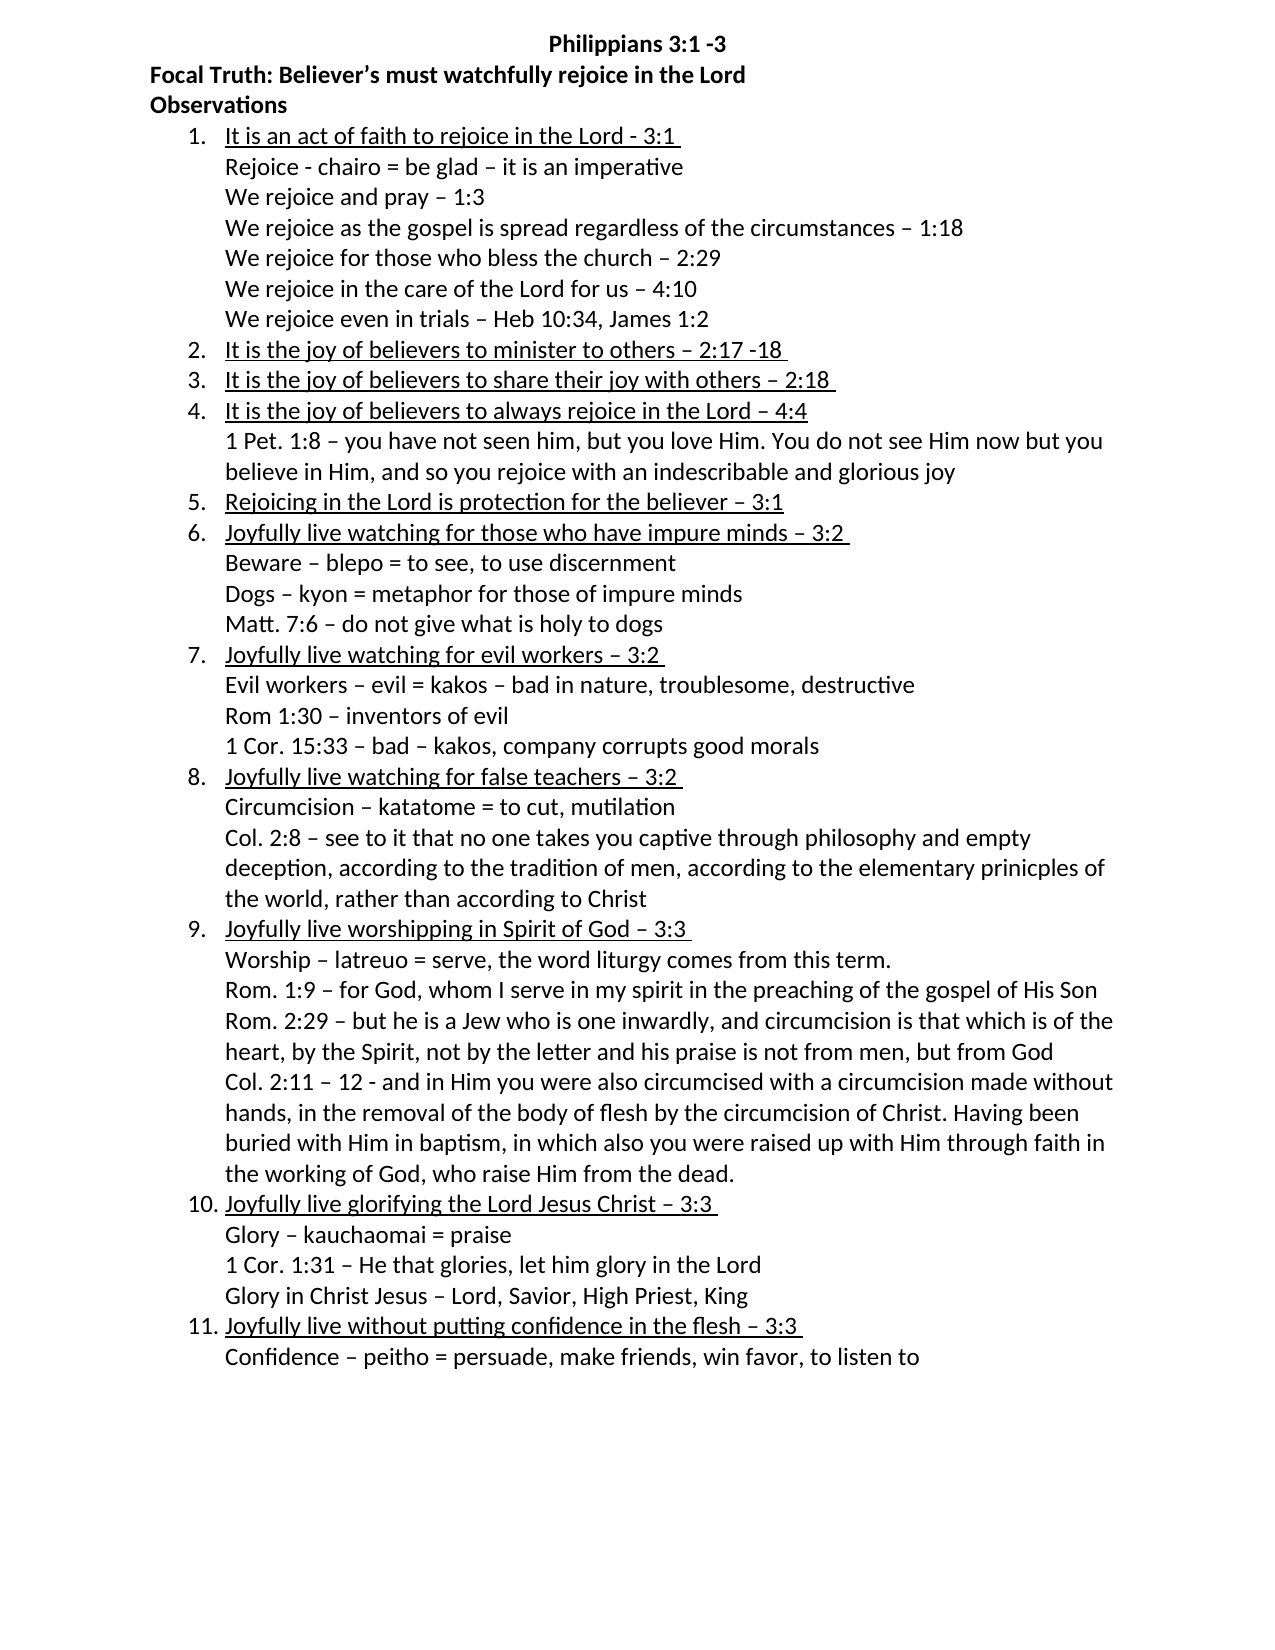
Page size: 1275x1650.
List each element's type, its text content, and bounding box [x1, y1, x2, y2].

list Dogs – kyon = metaphor for those of impure minds [225, 578, 1125, 608]
list It is the joy of believers to minister to others – 2:17 -18 [187, 334, 1125, 364]
list Glory in Christ Jesus – Lord, Savior, High Priest, King [225, 1280, 1125, 1310]
list Rom. 2:29 – but he is a Jew who is one inwardly, and circumcision is that which is of the heart, by the Spirit, not by the letter and his praise is not from men, but from God [225, 1005, 1125, 1066]
list 1 Cor. 1:31 – He that glories, let him glory in the Lord [225, 1249, 1125, 1280]
list Matt. 7:6 – do not give what is holy to dogs [225, 608, 1125, 639]
list 1 Cor. 15:33 – bad – kakos, company corrupts good morals [225, 731, 1125, 761]
text Philippians 3:1 -3 [150, 28, 1125, 59]
list Glory – kauchaomai = praise [225, 1219, 1125, 1249]
list Col. 2:11 – 12 - and in Him you were also circumcised with a circumcision made without hands, in the removal of the body of flesh by the circumcision of Christ. Having been buried with Him in baptism, in which also you were raised up with Him through faith in the working of God, who raise Him from the dead. [225, 1066, 1125, 1188]
list Rejoicing in the Lord is protection for the believer – 3:1 [187, 486, 1125, 517]
list We rejoice even in trials – Heb 10:34, James 1:2 [225, 303, 1125, 334]
list Joyfully live worshipping in Spirit of God – 3:3 [187, 914, 1125, 944]
list Confidence – peitho = persuade, make friends, win favor, to listen to [225, 1341, 1125, 1371]
list Beware – blepo = to see, to use discernment [225, 547, 1125, 578]
list 1 Pet. 1:8 – you have not seen him, but you love Him. You do not see Him now but you believe in Him, and so you rejoice with an indescribable and glorious joy [225, 425, 1125, 486]
list Joyfully live glorifying the Lord Jesus Christ – 3:3 [187, 1188, 1125, 1219]
text Observations [150, 89, 1125, 120]
list We rejoice for those who bless the church – 2:29 [225, 242, 1125, 273]
list It is the joy of believers to share their joy with others – 2:18 [187, 364, 1125, 395]
list Worship – latreuo = serve, the word liturgy comes from this term. [225, 944, 1125, 975]
list It is an act of faith to rejoice in the Lord - 3:1 [187, 120, 1125, 151]
list Joyfully live watching for evil workers – 3:2 [187, 639, 1125, 669]
list Evil workers – evil = kakos – bad in nature, troublesome, destructive [225, 669, 1125, 700]
list We rejoice in the care of the Lord for us – 4:10 [225, 273, 1125, 303]
list Joyfully live watching for those who have impure minds – 3:2 [187, 517, 1125, 547]
list Rom 1:30 – inventors of evil [225, 700, 1125, 731]
list Rom. 1:9 – for God, whom I serve in my spirit in the preaching of the gospel of His Son [225, 975, 1125, 1005]
list Rejoice - chairo = be glad – it is an imperative [225, 151, 1125, 181]
list We rejoice as the gospel is spread regardless of the circumstances – 1:18 [225, 212, 1125, 242]
list It is the joy of believers to always rejoice in the Lord – 4:4 [187, 395, 1125, 425]
list Joyfully live without putting confidence in the flesh – 3:3 [187, 1310, 1125, 1341]
list Col. 2:8 – see to it that no one takes you captive through philosophy and empty deception, according to the tradition of men, according to the elementary prinicples of the world, rather than according to Christ [225, 822, 1125, 914]
list Circumcision – katatome = to cut, mutilation [225, 792, 1125, 822]
list Joyfully live watching for false teachers – 3:2 [187, 761, 1125, 792]
text Focal Truth: Believer’s must watchfully rejoice in the Lord [150, 59, 1125, 89]
list We rejoice and pray – 1:3 [225, 181, 1125, 212]
